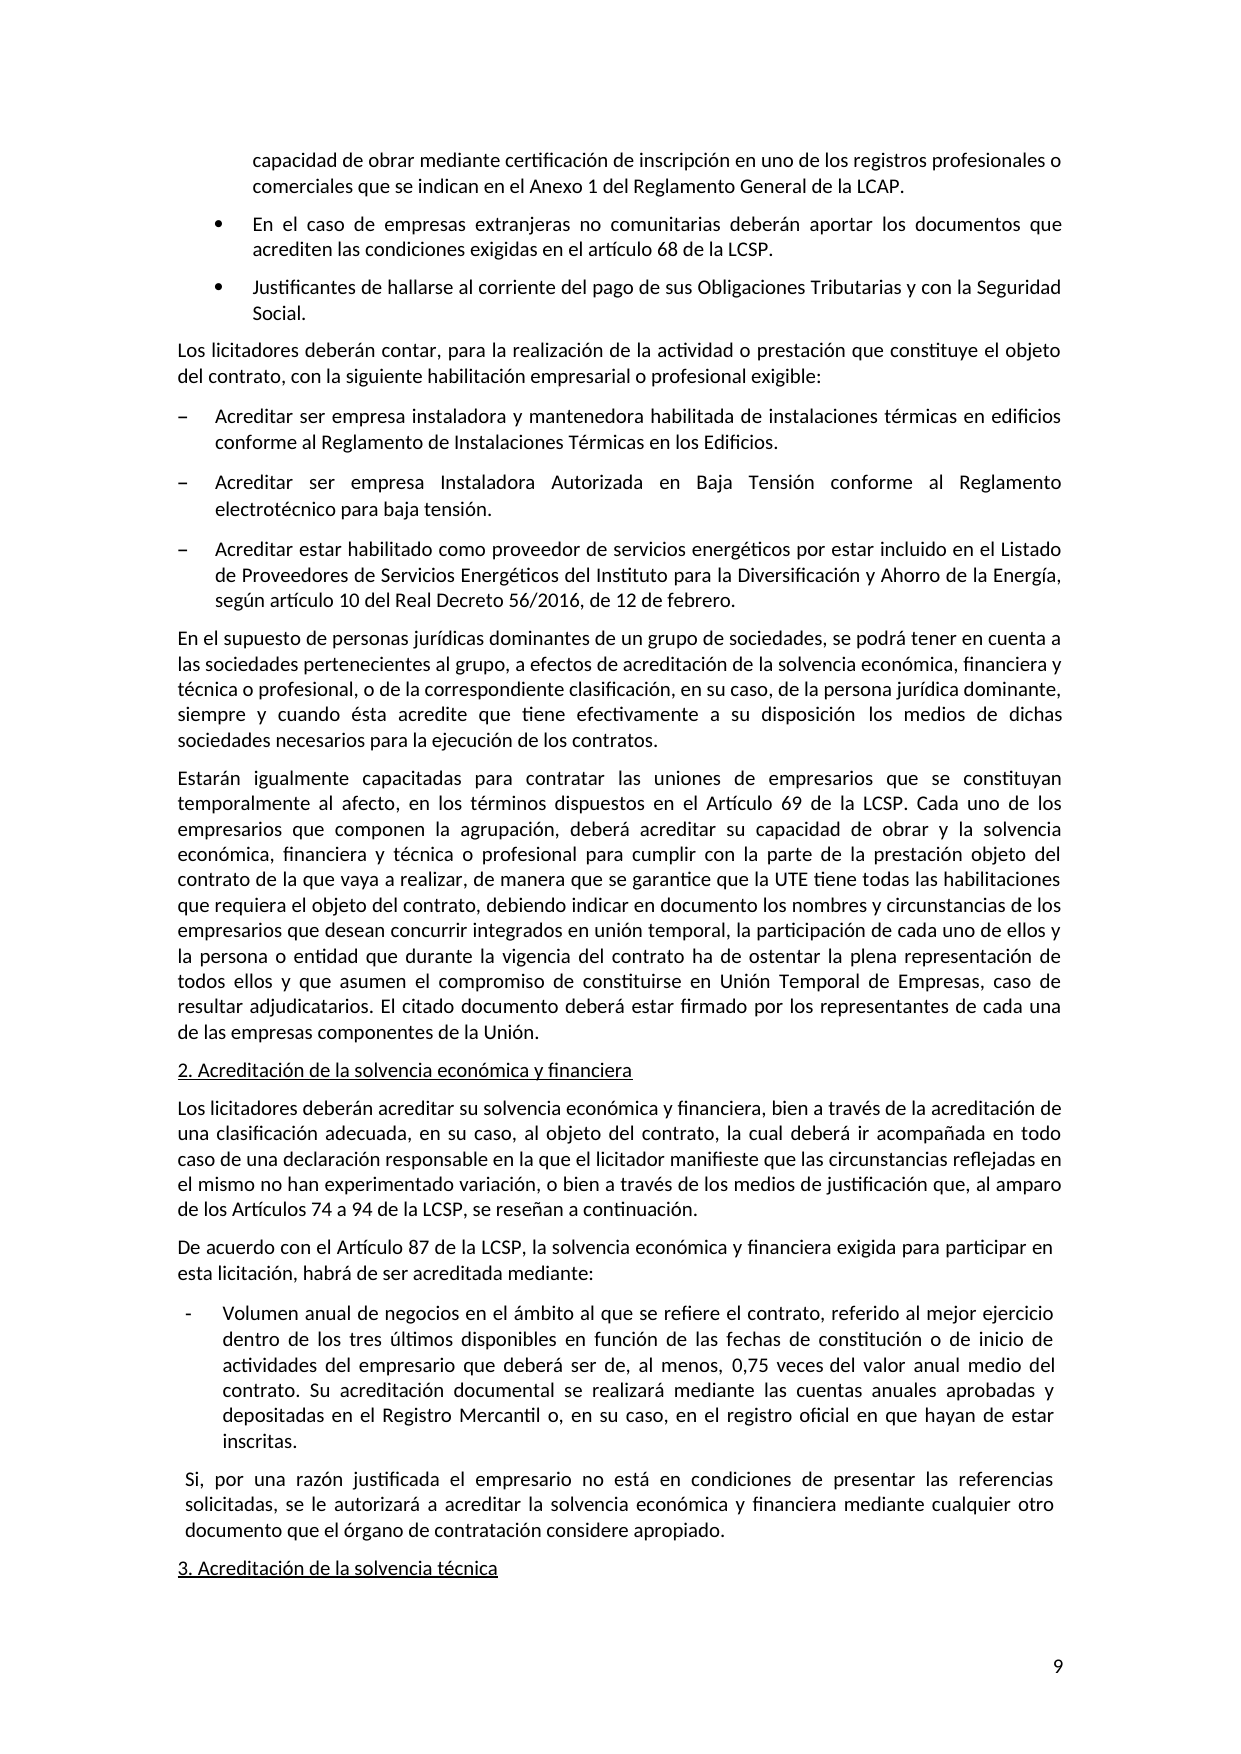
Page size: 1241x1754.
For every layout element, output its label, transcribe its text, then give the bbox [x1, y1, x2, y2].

text Los licitadores deberán contar, para la realización de la actividad o prestación que constituye el objeto del contrato, con la siguiente habilitación empresarial o profesional exigible: [177, 338, 1063, 388]
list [215, 148, 1063, 198]
list Acreditar estar habilitado como proveedor de servicios energéticos por estar incluido en el Listado de Proveedores de Servicios Energéticos del Instituto para la Diversificación y Ahorro de la Energía, según artículo 10 del Real Decreto 56/2016, de 12 de febrero. [177, 534, 1063, 613]
list Justificantes de hallarse al corriente del pago de sus Obligaciones Tributarias y con la Seguridad Social. [215, 274, 1063, 325]
text Los licitadores deberán acreditar su solvencia económica y financiera, bien a través de la acreditación de una clasificación adecuada, en su caso, al objeto del contrato, la cual deberá ir acompañada en todo caso de una declaración responsable en la que el licitador manifieste que las circunstancias reflejadas en el mismo no han experimentado variación, o bien a través de los medios de justificación que, al amparo de los Artículos 74 a 94 de la LCSP, se reseñan a continuación. [177, 1095, 1063, 1222]
list Acreditar ser empresa instaladora y mantenedora habilitada de instalaciones térmicas en edificios conforme al Reglamento de Instalaciones Térmicas en los Edificios. [177, 401, 1063, 455]
text 3. Acreditación de la solvencia técnica [177, 1555, 1063, 1580]
text Estarán igualmente capacitadas para contratar las uniones de empresarios que se constituyan temporalmente al afecto, en los términos dispuestos en el Artículo 69 de la LCSP. Cada uno de los empresarios que componen la agrupación, deberá acreditar su capacidad de obrar y la solvencia económica, financiera y técnica o profesional para cumplir con la parte de la prestación objeto del contrato de la que vaya a realizar, de manera que se garantice que la UTE tiene todas las habilitaciones que requiera el objeto del contrato, debiendo indicar en documento los nombres y circunstancias de los empresarios que desean concurrir integrados en unión temporal, la participación de cada uno de ellos y la persona o entidad que durante la vigencia del contrato ha de ostentar la plena representación de todos ellos y que asumen el compromiso de constituirse en Unión Temporal de Empresas, caso de resultar adjudicatarios. El citado documento deberá estar firmado por los representantes de cada una de las empresas componentes de la Unión. [177, 765, 1063, 1044]
text 2. Acreditación de la solvencia económica y financiera [177, 1057, 1063, 1082]
list En el caso de empresas extranjeras no comunitarias deberán aportar los documentos que acrediten las condiciones exigidas en el artículo 68 de la LCSP. [215, 211, 1063, 262]
list Acreditar ser empresa Instaladora Autorizada en Baja Tensión conforme al Reglamento electrotécnico para baja tensión. [177, 467, 1063, 521]
text De acuerdo con el Artículo 87 de la LCSP, la solvencia económica y financiera exigida para participar en esta licitación, habrá de ser acreditada mediante: [177, 1234, 1056, 1285]
text En el supuesto de personas jurídicas dominantes de un grupo de sociedades, se podrá tener en cuenta a las sociedades pertenecientes al grupo, a efectos de acreditación de la solvencia económica, financiera y técnica o profesional, o de la correspondiente clasificación, en su caso, de la persona jurídica dominante, siempre y cuando ésta acredite que tiene efectivamente a su disposición los medios de dichas sociedades necesarios para la ejecución de los contratos. [177, 625, 1063, 752]
text Si, por una razón justificada el empresario no está en condiciones de presentar las referencias solicitadas, se le autorizará a acreditar la solvencia económica y financiera mediante cualquier otro documento que el órgano de contratación considere apropiado. [185, 1466, 1056, 1542]
list Volumen anual de negocios en el ámbito al que se refiere el contrato, referido al mejor ejercicio dentro de los tres últimos disponibles en función de las fechas de constitución o de inicio de actividades del empresario que deberá ser de, al menos, 0,75 veces del valor anual medio del contrato. Su acreditación documental se realizará mediante las cuentas anuales aprobadas y depositadas en el Registro Mercantil o, en su caso, en el registro oficial en que hayan de estar inscritas. [185, 1298, 1056, 1453]
